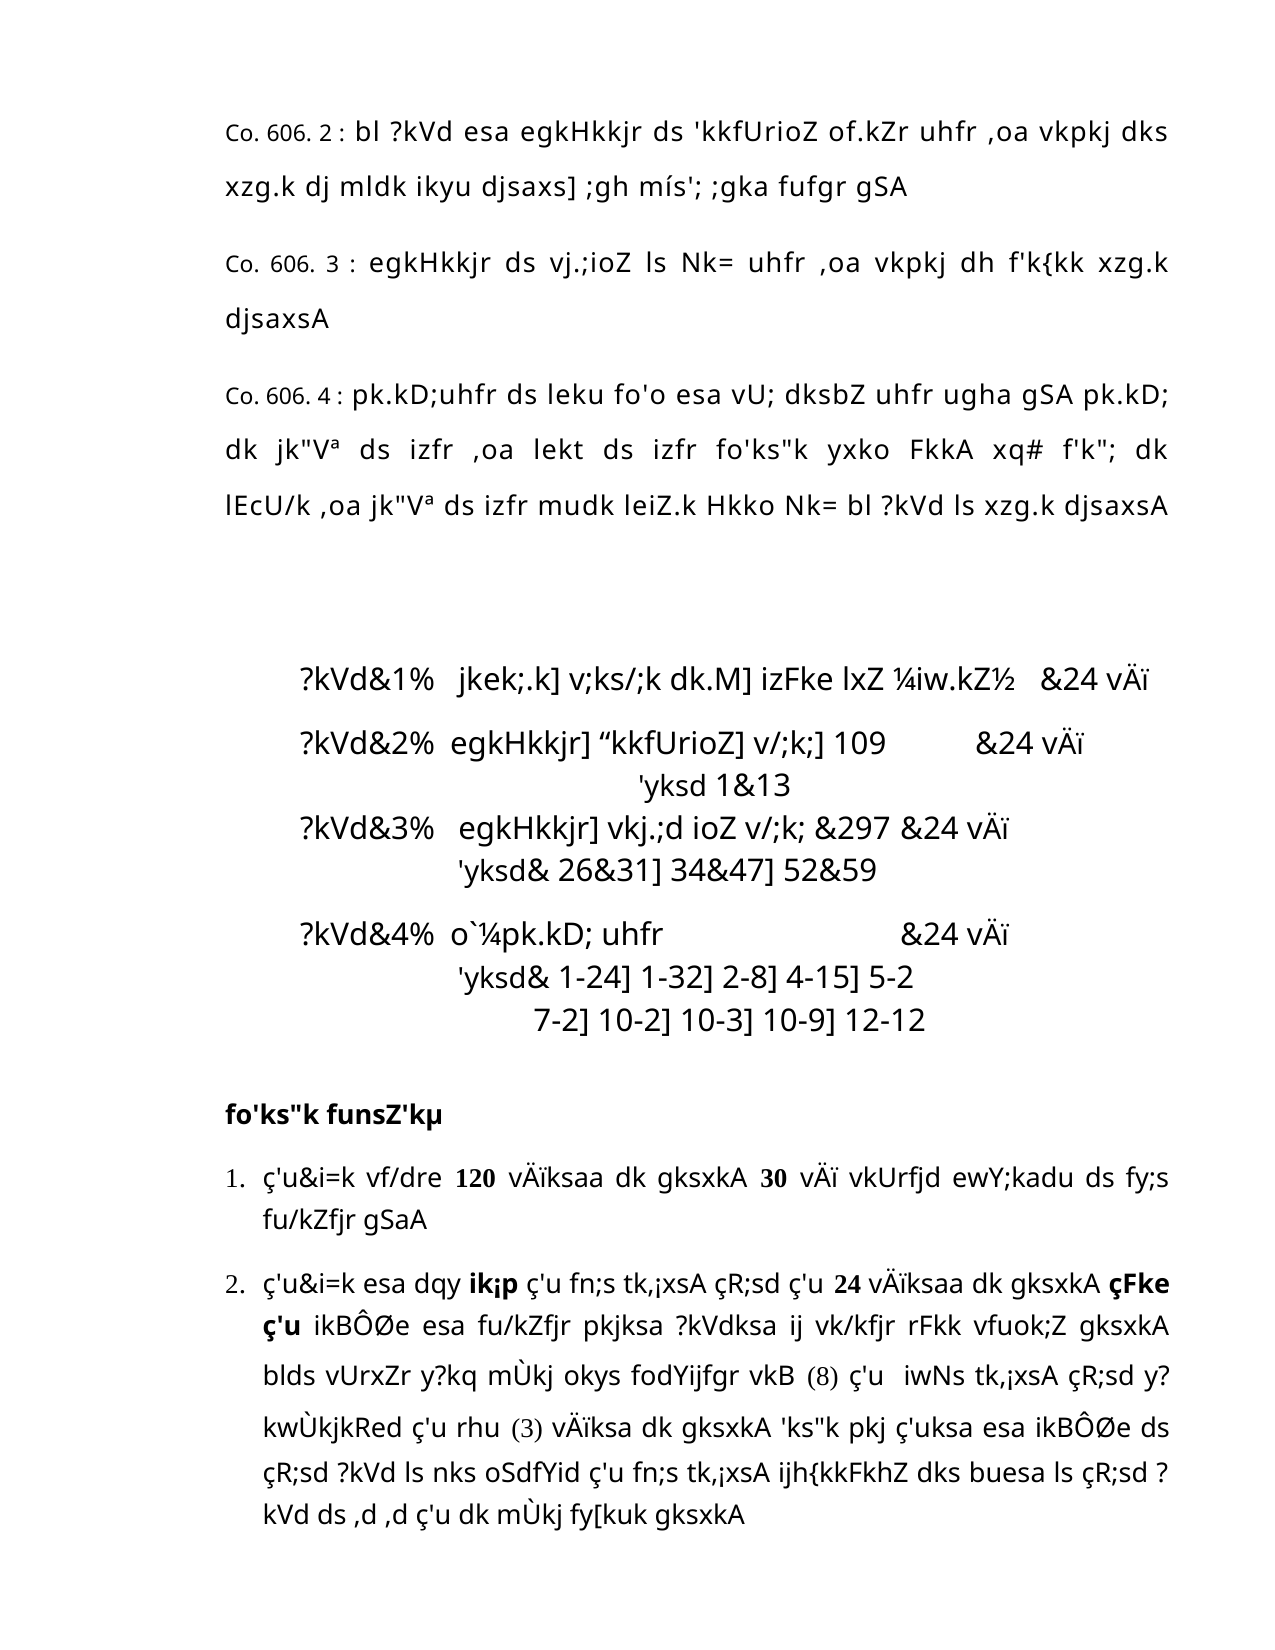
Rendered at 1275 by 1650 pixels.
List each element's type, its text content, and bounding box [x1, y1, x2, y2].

text ?kVd&2% egkHkkjr] “kkfUrioZ] v/;k;] 109 &24 vÄï [225, 721, 1170, 763]
text ?kVd&3% egkHkkjr] vkj.;d ioZ v/;k; &297 &24 vÄï [225, 806, 1170, 848]
text Co. 606. 4 : pk.kD;uhfr ds leku fo'o esa vU; dksbZ uhfr ugha gSA pk.kD; dk jk"Vª ds izfr ,oa lekt ds izfr fo'ks"k yxko FkkA xq# f'k"; dk lEcU/k ,oa jk"Vª ds izfr mudk leiZ.k Hkko Nk= bl ?kVd ls xzg.k djsaxsA [225, 375, 1170, 523]
text fo'ks"k funsZ'kµ [225, 1095, 1170, 1132]
text Co. 606. 2 : bl ?kVd esa egkHkkjr ds 'kkfUrioZ of.kZr uhfr ,oa vkpkj dks xzg.k dj mldk ikyu djsaxs] ;gh mís'; ;gka fufgr gSA [225, 112, 1170, 205]
text 7-2] 10-2] 10-3] 10-9] 12-12 [525, 997, 1170, 1040]
text 'yksd& 26&31] 34&47] 52&59 [225, 848, 1170, 891]
text 'yksd& 1-24] 1-32] 2-8] 4-15] 5-2 [375, 955, 1170, 997]
text 'yksd 1&13 [225, 763, 1170, 806]
text 2. ç'u&i=k esa dqy ik¡p ç'u fn;s tk,¡xsA çR;sd ç'u 24 vÄïksaa dk gksxkA çFke ç'u ikBÔØe esa fu/kZfjr pkjksa ?kVdksa ij vk/kfjr rFkk vfuok;Z gksxkA blds vUrxZr y?kq mÙkj okys fodYijfgr vkB (8) ç'u iwNs tk,¡xsA çR;sd y?kwÙkjkRed ç'u rhu (3) vÄïksa dk gksxkA 'ks"k pkj ç'uksa esa ikBÔØe ds çR;sd ?kVd ls nks oSdfYid ç'u fn;s tk,¡xsA ijh{kkFkhZ dks buesa ls çR;sd ?kVd ds ,d ,d ç'u dk mÙkj fy[kuk gksxkA [225, 1264, 1170, 1532]
text ?kVd&4% o`¼pk.kD; uhfr &24 vÄï [225, 912, 1170, 955]
text ?kVd&1% jkek;.k] v;ks/;k dk.M] izFke lxZ ¼iw.kZ½ &24 vÄï [225, 657, 1170, 699]
text Co. 606. 3 : egkHkkjr ds vj.;ioZ ls Nk= uhfr ,oa vkpkj dh f'k{kk xzg.k djsaxsA [225, 244, 1170, 336]
text 1. ç'u&i=k vf/dre 120 vÄïksaa dk gksxkA 30 vÄï vkUrfjd ewY;kadu ds fy;s fu/kZfjr gSaA [225, 1158, 1170, 1238]
